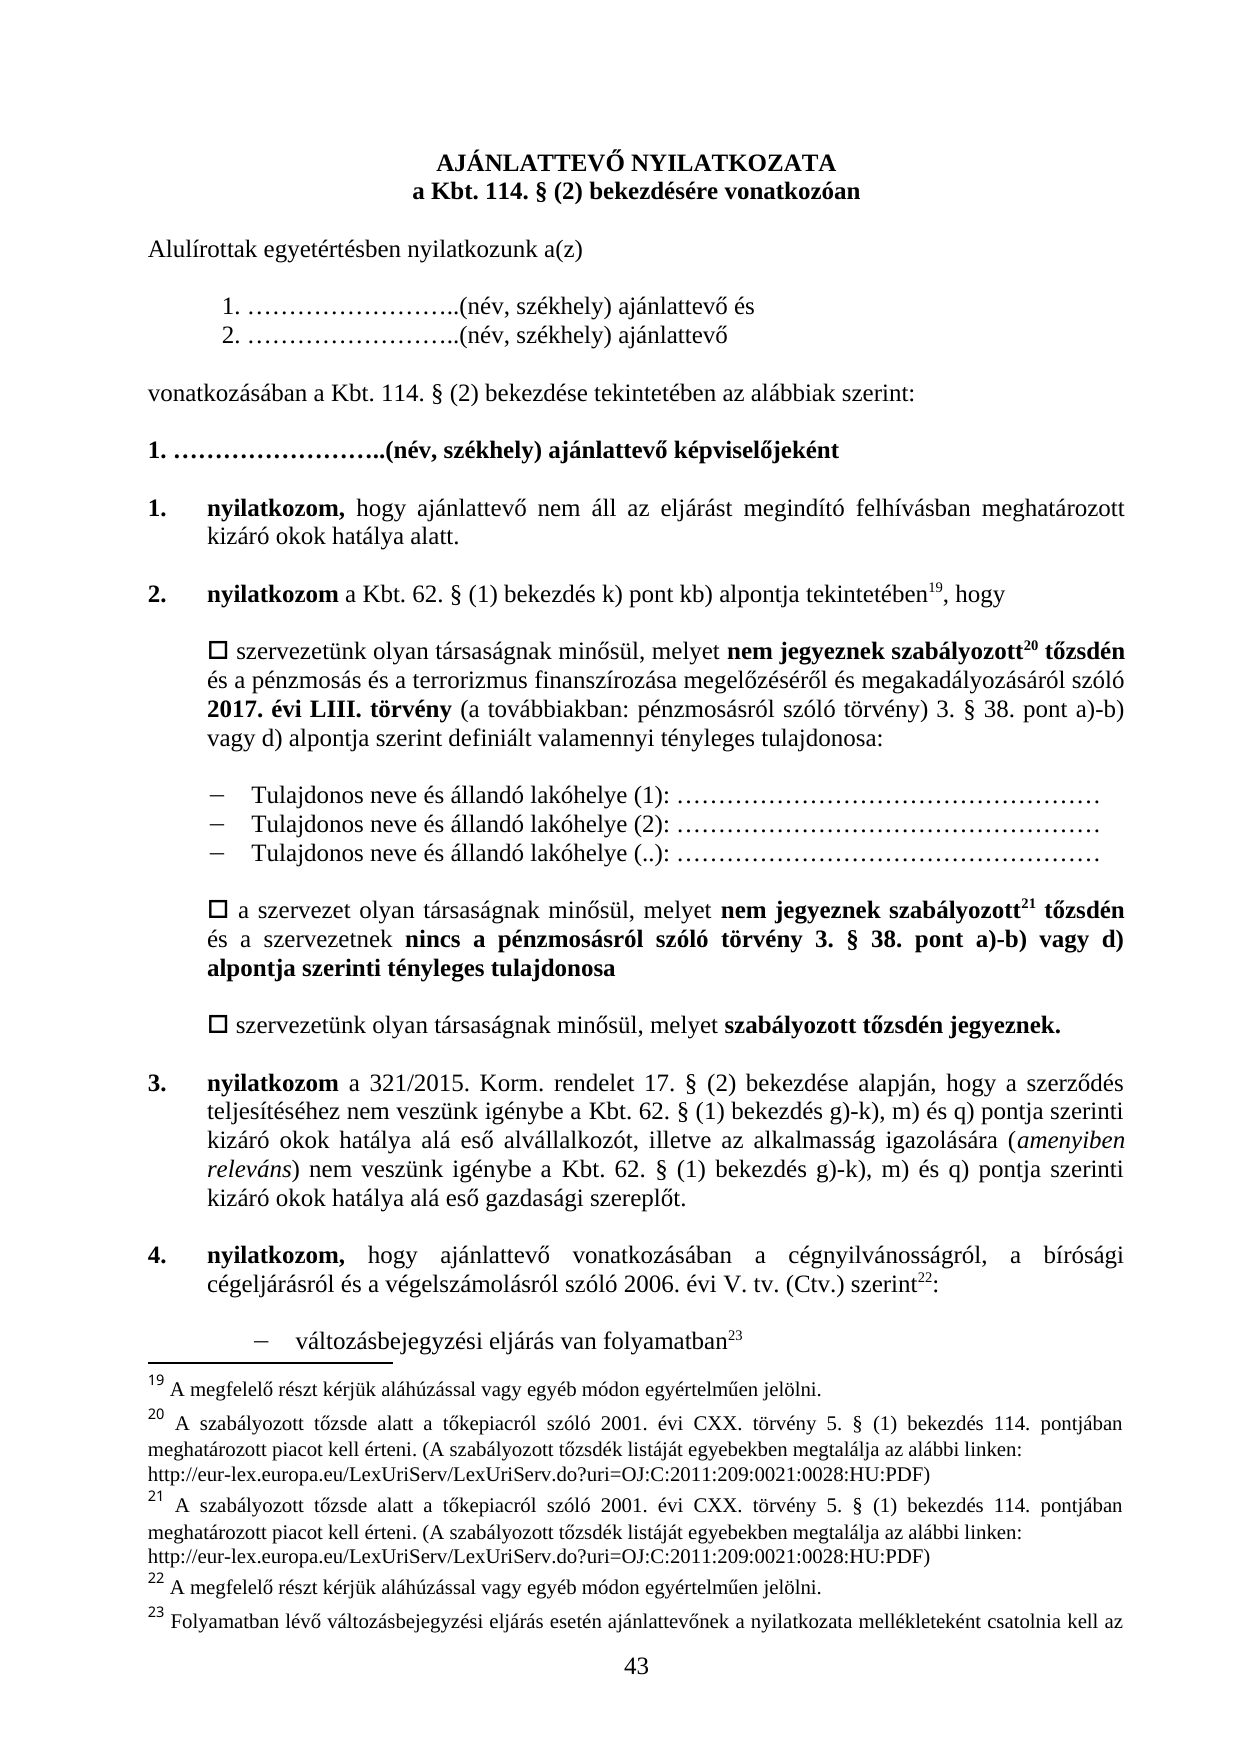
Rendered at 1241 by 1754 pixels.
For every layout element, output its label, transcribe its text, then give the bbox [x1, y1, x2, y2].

list változásbejegyzési eljárás van folyamatban [207, 1326, 1125, 1355]
text szervezetünk olyan társaságnak minősül, melyet nem jegyeznek szabályozott tőzsdén és a pénzmosás és a terrorizmus finanszírozása megelőzéséről és megakadályozásáról szóló 2017. évi LIII. törvény (a továbbiakban: pénzmosásról szóló törvény) 3. § 38. pont a)-b) vagy d) alpontja szerint definiált valamennyi tényleges tulajdonosa: [148, 636, 1125, 751]
list Tulajdonos neve és állandó lakóhelye (2): …………………………………………… [207, 809, 1125, 838]
text 2. nyilatkozom a Kbt. 62. § (1) bekezdés k) pont kb) alpontja tekintetében, hogy [148, 579, 1125, 608]
text 4. nyilatkozom, hogy ajánlattevő vonatkozásában a cégnyilvánosságról, a bírósági cégeljárásról és a végelszámolásról szóló 2006. évi V. tv. (Ctv.) szerint: [148, 1240, 1125, 1298]
list Tulajdonos neve és állandó lakóhelye (..): …………………………………………… [207, 838, 1125, 866]
list vonatkozásában a Kbt. 114. § (2) bekezdése tekintetében az alábbiak szerint: [148, 378, 1125, 406]
text szervezetünk olyan társaságnak minősül, melyet szabályozott tőzsdén jegyeznek. [148, 1010, 1125, 1039]
text a Kbt. 114. § (2) bekezdésére vonatkozóan [148, 176, 1125, 205]
title 1. ……………………..(név, székhely) ajánlattevő képviselőjeként [148, 435, 1125, 464]
text 1. nyilatkozom, hogy ajánlattevő nem áll az eljárást megindító felhívásban meghatározott kizáró okok hatálya alatt. [148, 493, 1125, 550]
title 1. ……………………..(név, székhely) ajánlattevő és [148, 291, 1125, 320]
text 3. nyilatkozom a 321/2015. Korm. rendelet 17. § (2) bekezdése alapján, hogy a szerződés teljesítéséhez nem veszünk igénybe a Kbt. 62. § (1) bekezdés g)-k), m) és q) pontja szerinti kizáró okok hatálya alá eső alvállalkozót, illetve az alkalmasság igazolására (amenyiben releváns) nem veszünk igénybe a Kbt. 62. § (1) bekezdés g)-k), m) és q) pontja szerinti kizáró okok hatálya alá eső gazdasági szereplőt. [148, 1068, 1125, 1211]
text Alulírottak egyetértésben nyilatkozunk a(z) [148, 234, 1125, 263]
list Tulajdonos neve és állandó lakóhelye (1): …………………………………………… [207, 780, 1125, 809]
list a szervezet olyan társaságnak minősül, melyet nem jegyeznek szabályozott tőzsdén és a szervezetnek nincs a pénzmosásról szóló törvény 3. § 38. pont a)-b) vagy d) alpontja szerinti tényleges tulajdonosa [207, 895, 1125, 981]
text ajánlatTEVŐ nyilatkozatA [148, 148, 1125, 176]
title 2. ……………………..(név, székhely) ajánlattevő [148, 320, 1125, 349]
